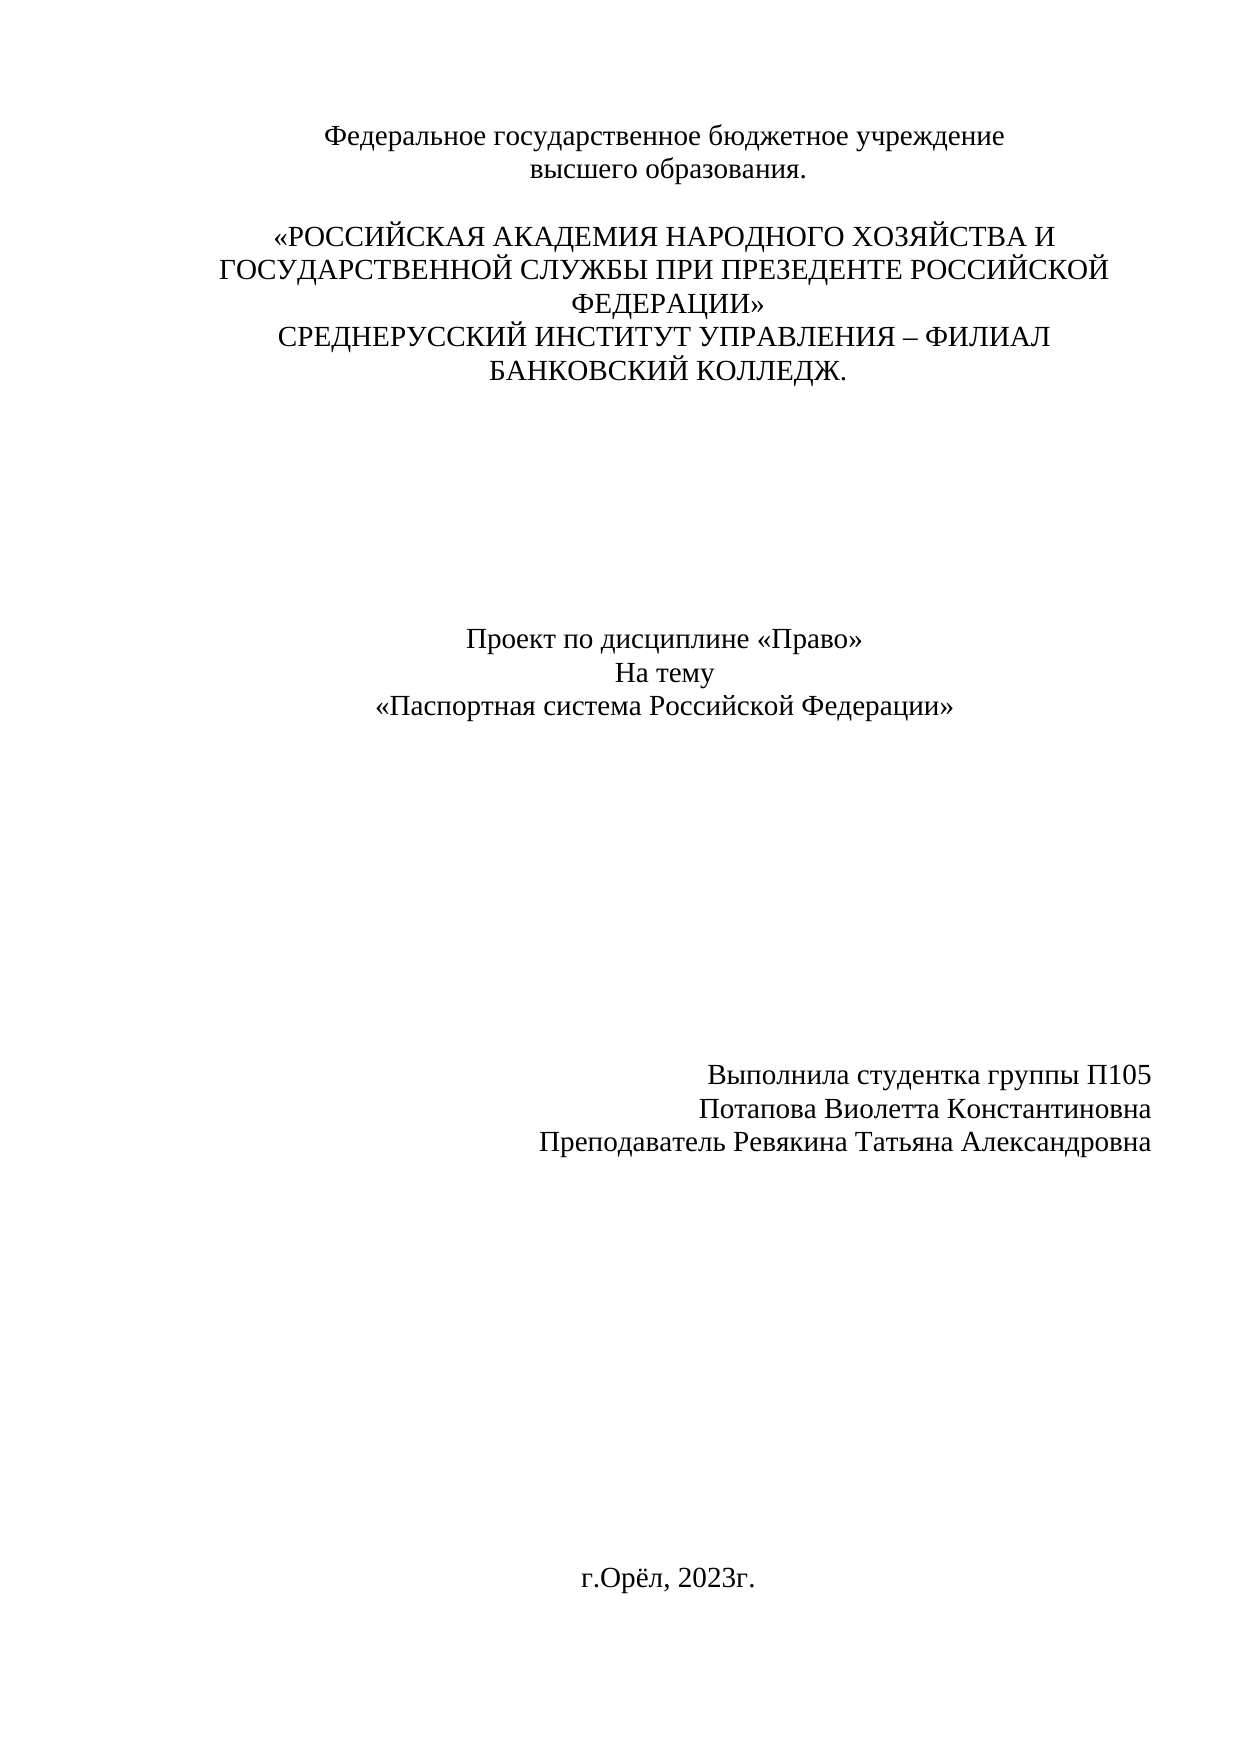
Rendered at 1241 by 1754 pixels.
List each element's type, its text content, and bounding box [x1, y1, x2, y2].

text Проект по дисциплине «Право» [177, 621, 1152, 655]
text г.Орёл, 2023г. [177, 1560, 1152, 1594]
text БАНКОВСКИЙ КОЛЛЕДЖ. [177, 353, 1152, 386]
text «РОССИЙСКАЯ АКАДЕМИЯ НАРОДНОГО ХОЗЯЙСТВА И ГОСУДАРСТВЕННОЙ СЛУЖБЫ ПРИ ПРЕЗЕДЕНТЕ РОССИЙСКОЙ [177, 219, 1152, 286]
text Потапова Виолетта Константиновна [177, 1091, 1152, 1124]
text «Паспортная система Российской Федерации» [177, 688, 1152, 722]
text На тему [177, 655, 1152, 688]
text Федеральное государственное бюджетное учреждение [177, 118, 1152, 152]
text ФЕДЕРАЦИИ» СРЕДНЕРУССКИЙ ИНСТИТУТ УПРАВЛЕНИЯ – ФИЛИАЛ [177, 286, 1152, 353]
text высшего образования. [177, 152, 1152, 185]
text Преподаватель Ревякина Татьяна Александровна [177, 1124, 1152, 1158]
text Выполнила студентка группы П105 [177, 1057, 1152, 1091]
